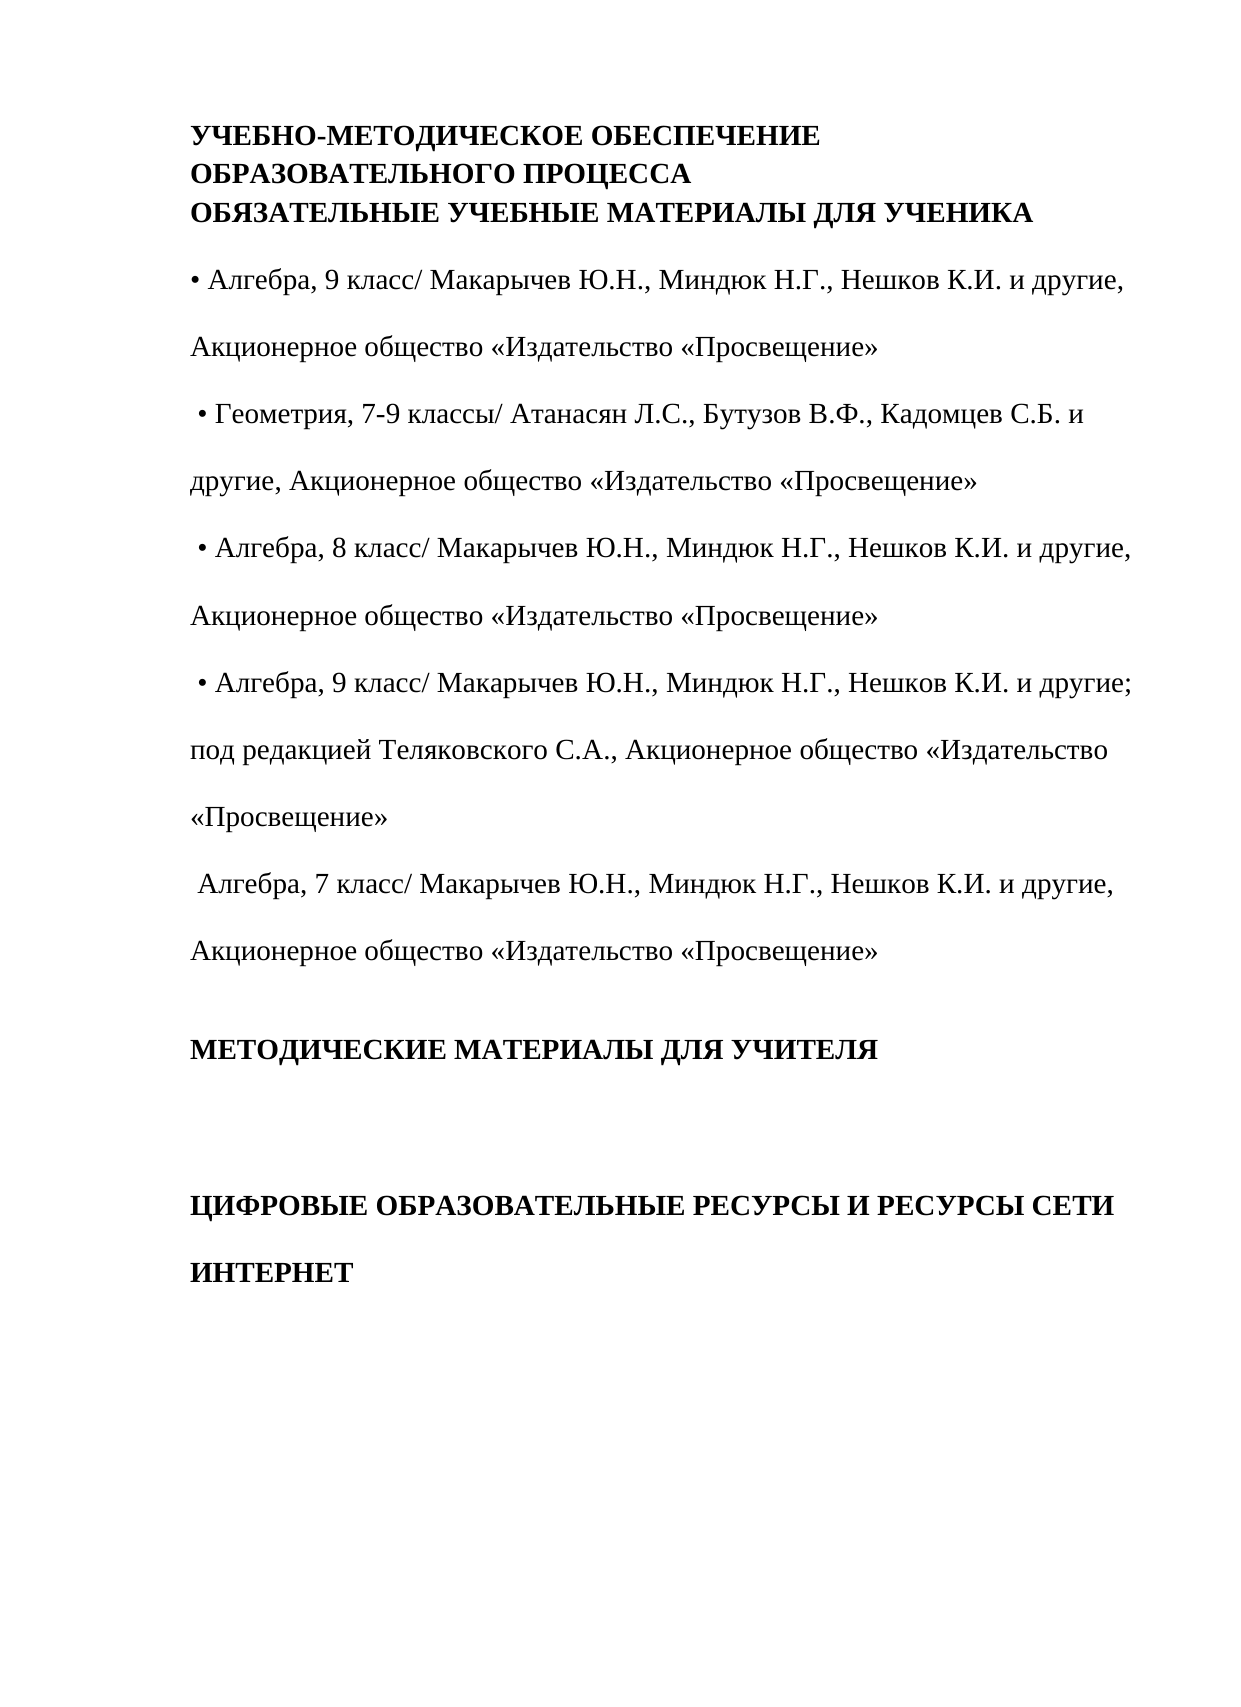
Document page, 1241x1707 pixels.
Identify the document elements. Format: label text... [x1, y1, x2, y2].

text УЧЕБНО-МЕТОДИЧЕСКОЕ ОБЕСПЕЧЕНИЕ ОБРАЗОВАТЕЛЬНОГО ПРОЦЕССА [190, 118, 1152, 190]
text ЦИФРОВЫЕ ОБРАЗОВАТЕЛЬНЫЕ РЕСУРСЫ И РЕСУРСЫ СЕТИ ИНТЕРНЕТ [190, 1188, 1152, 1288]
text ОБЯЗАТЕЛЬНЫЕ УЧЕБНЫЕ МАТЕРИАЛЫ ДЛЯ УЧЕНИКА [190, 195, 1152, 229]
text Алгебра, 7 класс/ Макарычев Ю.Н., Миндюк Н.Г., Нешков К.И. и другие, Акционерное общество «Издательство «Просвещение» [190, 866, 1152, 967]
text МЕТОДИЧЕСКИЕ МАТЕРИАЛЫ ДЛЯ УЧИТЕЛЯ [190, 1032, 1152, 1066]
text • Алгебра, 9 класс/ Макарычев Ю.Н., Миндюк Н.Г., Нешков К.И. и другие, Акционерное общество «Издательство «Просвещение» • Геометрия, 7-9 классы/ Атанасян Л.С., Бутузов В.Ф., Кадомцев С.Б. и другие, Акционерное общество «Издательство «Просвещение» • Алгебра, 8 класс/ Макарычев Ю.Н., Миндюк Н.Г., Нешков К.И. и другие, Акционерное общество «Издательство «Просвещение» • Алгебра, 9 класс/ Макарычев Ю.Н., Миндюк Н.Г., Нешков К.И. и другие; под редакцией Теляковского С.А., Акционерное общество «Издательство «Просвещение» [190, 262, 1152, 832]
